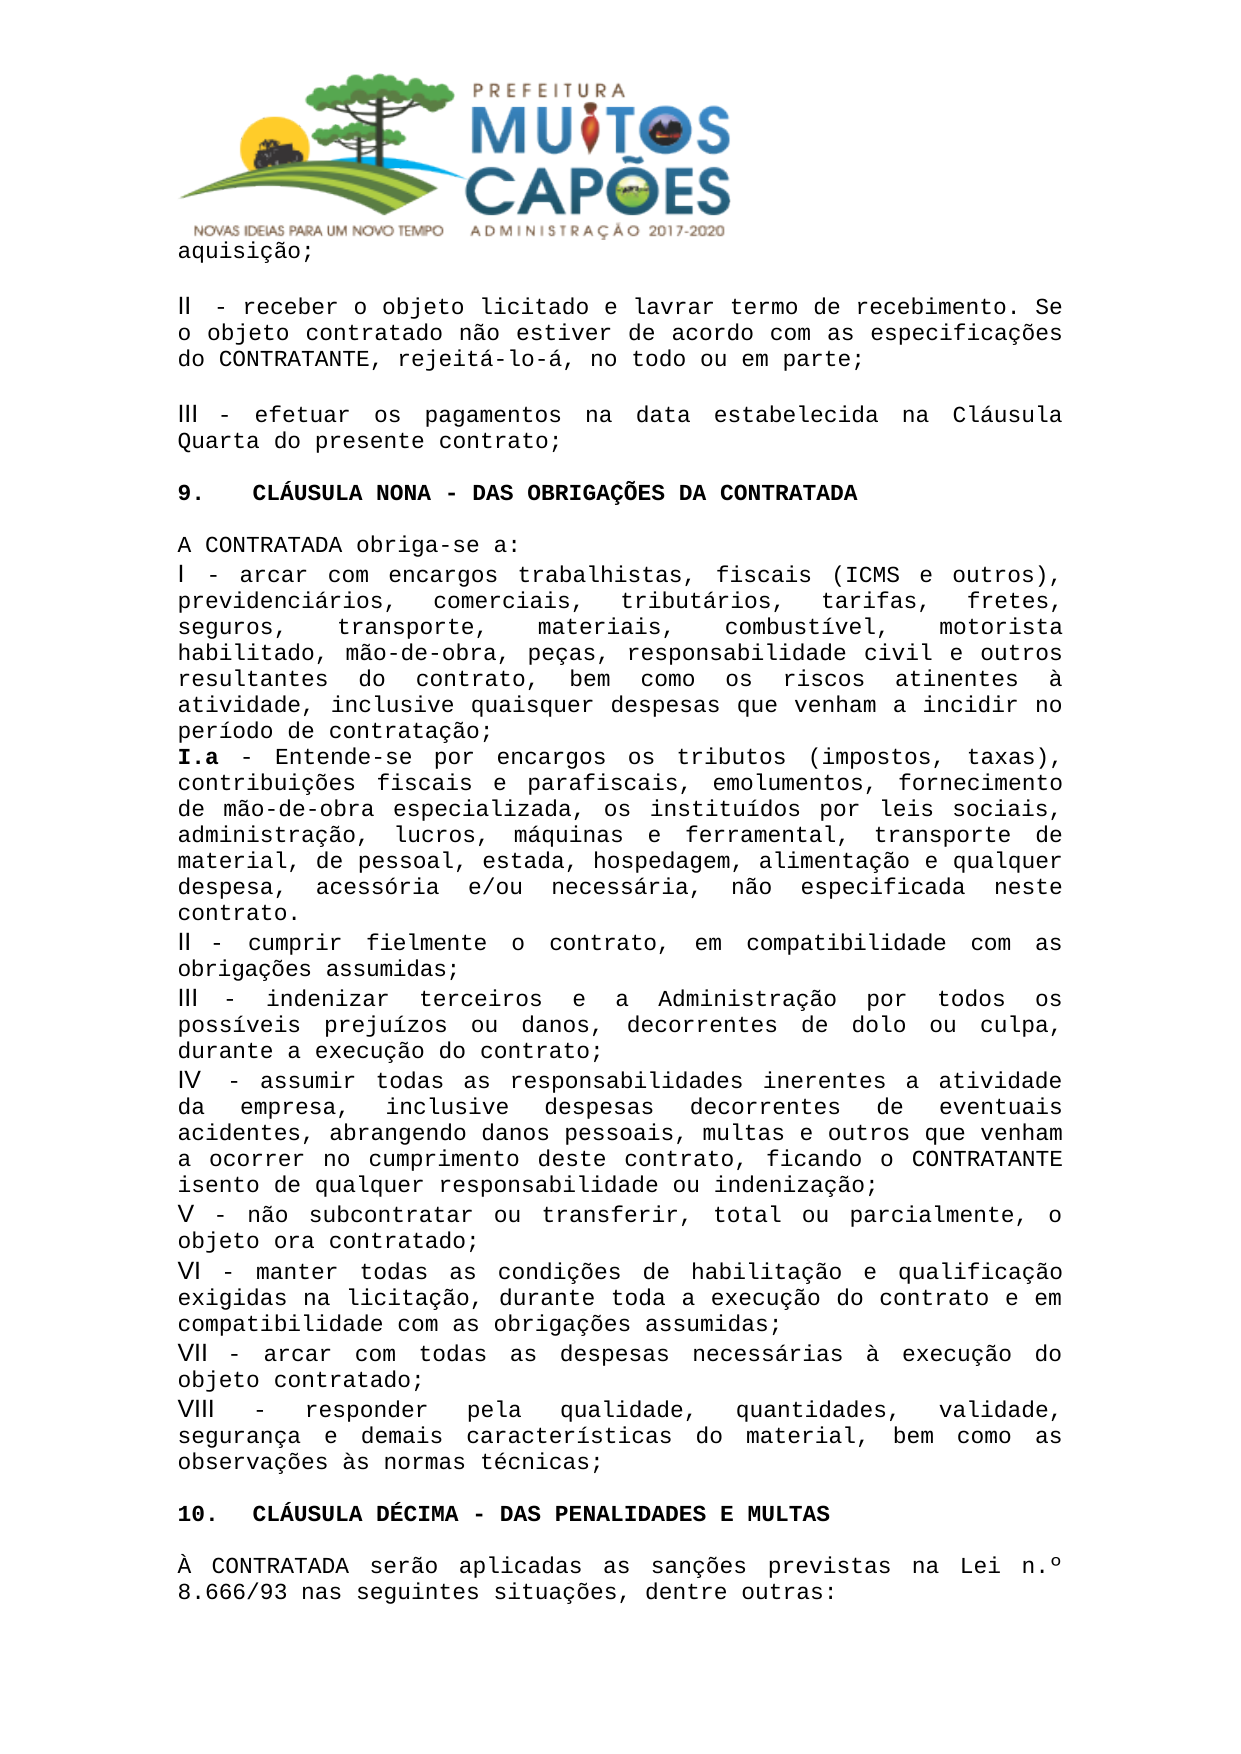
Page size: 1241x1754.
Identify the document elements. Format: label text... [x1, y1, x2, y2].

text A CONTRATADA obriga-se a: [177, 533, 1063, 559]
list - arcar com encargos trabalhistas, fiscais (ICMS e outros), previdenciários, comerciais, tributários, tarifas, fretes, seguros, transporte, materiais, combustível, motorista habilitado, mão-de-obra, peças, responsabilidade civil e outros resultantes do contrato, bem como os riscos atinentes à atividade, inclusive quaisquer despesas que venham a incidir no período de contratação; [177, 559, 1063, 745]
subtitle CLÁUSULA NONA - DAS OBRIGAÇÕES DA CONTRATADA [177, 482, 1063, 507]
list - assumir todas as responsabilidades inerentes a atividade da empresa, inclusive despesas decorrentes de eventuais acidentes, abrangendo danos pessoais, multas e outros que venham a ocorrer no cumprimento deste contrato, ficando o CONTRATANTE isento de qualquer responsabilidade ou indenização; [177, 1065, 1063, 1199]
text I.a - Entende-se por encargos os tributos (impostos, taxas), contribuições fiscais e parafiscais, emolumentos, fornecimento de mão-de-obra especializada, os instituídos por leis sociais, administração, lucros, máquinas e ferramental, transporte de material, de pessoal, estada, hospedagem, alimentação e qualquer despesa, acessória e/ou necessária, não especificada neste contrato. [177, 745, 1063, 927]
list - cumprir fielmente o contrato, em compatibilidade com as obrigações assumidas; [177, 927, 1063, 983]
list - não subcontratar ou transferir, total ou parcialmente, o objeto ora contratado; [177, 1199, 1063, 1256]
list - responder pela qualidade, quantidades, validade, segurança e demais características do material, bem como as observações às normas técnicas; [177, 1394, 1063, 1476]
picture [177, 73, 732, 240]
list - fiscalizar, orientar e dirimir dúvidas emergentes da aquisição; [177, 239, 1063, 265]
list - arcar com todas as despesas necessárias à execução do objeto contratado; [177, 1338, 1063, 1394]
list - indenizar terceiros e a Administração por todos os possíveis prejuízos ou danos, decorrentes de dolo ou culpa, durante a execução do contrato; [177, 983, 1063, 1065]
text À CONTRATADA serão aplicadas as sanções previstas na Lei n.º 8.666/93 nas seguintes situações, dentre outras: [177, 1554, 1063, 1606]
list - receber o objeto licitado e lavrar termo de recebimento. Se o objeto contratado não estiver de acordo com as especificações do CONTRATANTE, rejeitá-lo-á, no todo ou em parte; [177, 291, 1063, 373]
list - efetuar os pagamentos na data estabelecida na Cláusula Quarta do presente contrato; [177, 399, 1063, 456]
list - manter todas as condições de habilitação e qualificação exigidas na licitação, durante toda a execução do contrato e em compatibilidade com as obrigações assumidas; [177, 1256, 1063, 1338]
subtitle CLÁUSULA DÉCIMA - DAS PENALIDADES E MULTAS [177, 1502, 1063, 1528]
